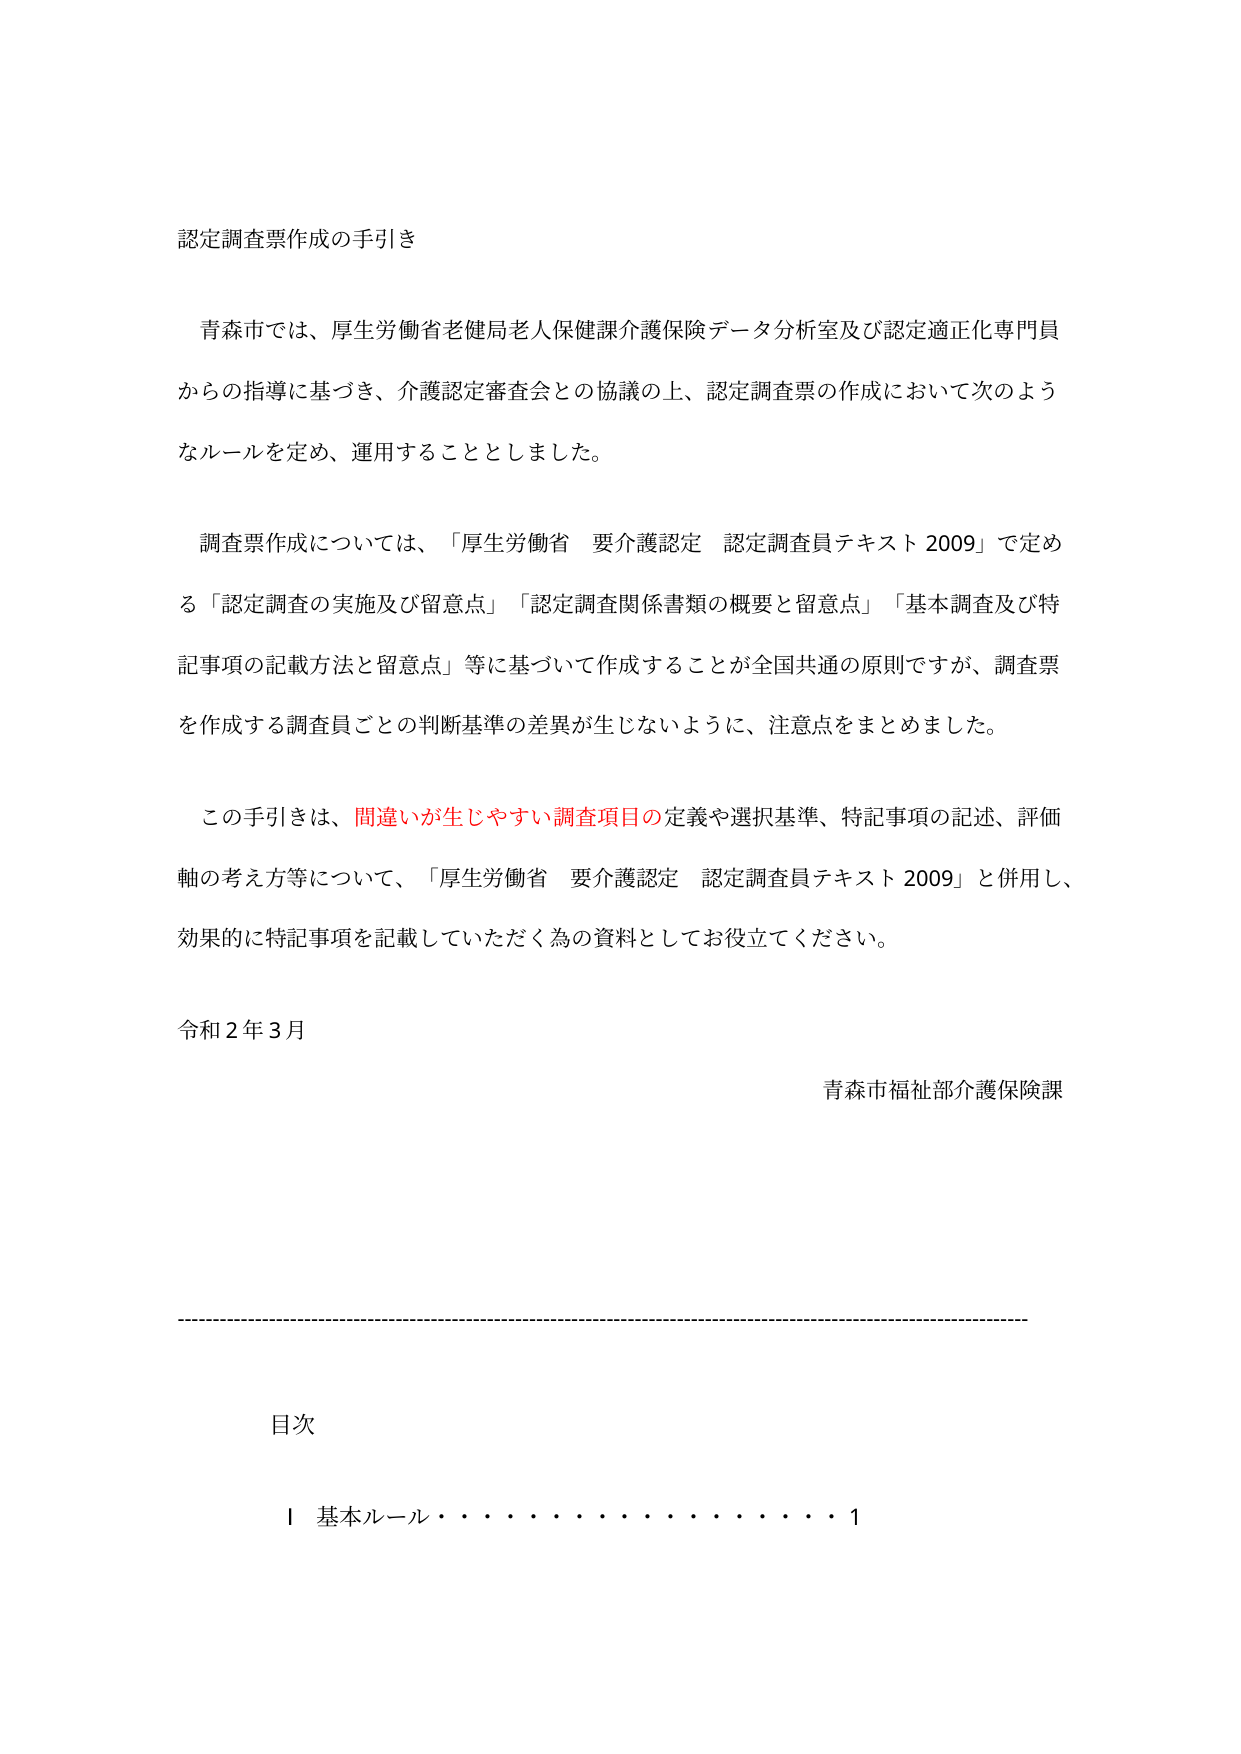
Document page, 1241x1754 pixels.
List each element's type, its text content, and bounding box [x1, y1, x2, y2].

text 青森市福祉部介護保険課 [177, 1059, 1063, 1120]
text Ⅰ 基本ルール・・・・・・・・・・・・・・・・・・ 1 [287, 1485, 1063, 1546]
text 青森市では、厚生労働省老健局老人保健課介護保険データ分析室及び認定適正化専門員からの指導に基づき、介護認定審査会との協議の上、認定調査票の作成において次のようなルールを定め、運用することとしました。 [177, 299, 1063, 481]
text 調査票作成については、「厚生労働省 要介護認定 認定調査員テキスト2009」で定める「認定調査の実施及び留意点」「認定調査関係書類の概要と留意点」「基本調査及び特記事項の記載方法と留意点」等に基づいて作成することが全国共通の原則ですが、調査票を作成する調査員ごとの判断基準の差異が生じないように、注意点をまとめました。 [177, 512, 1063, 755]
text 認定調査票作成の手引き [177, 207, 1063, 268]
text 令和2年3月 [177, 998, 1063, 1059]
text 目次 [177, 1394, 1063, 1454]
text ------------------------------------------------------------------------------------------------------------------------- [177, 1302, 1063, 1333]
text この手引きは、間違いが生じやすい調査項目の定義や選択基準、特記事項の記述、評価軸の考え方等について、「厚生労働省 要介護認定 認定調査員テキスト2009」と併用し、効果的に特記事項を記載していただく為の資料としてお役立てください。 [177, 785, 1063, 968]
